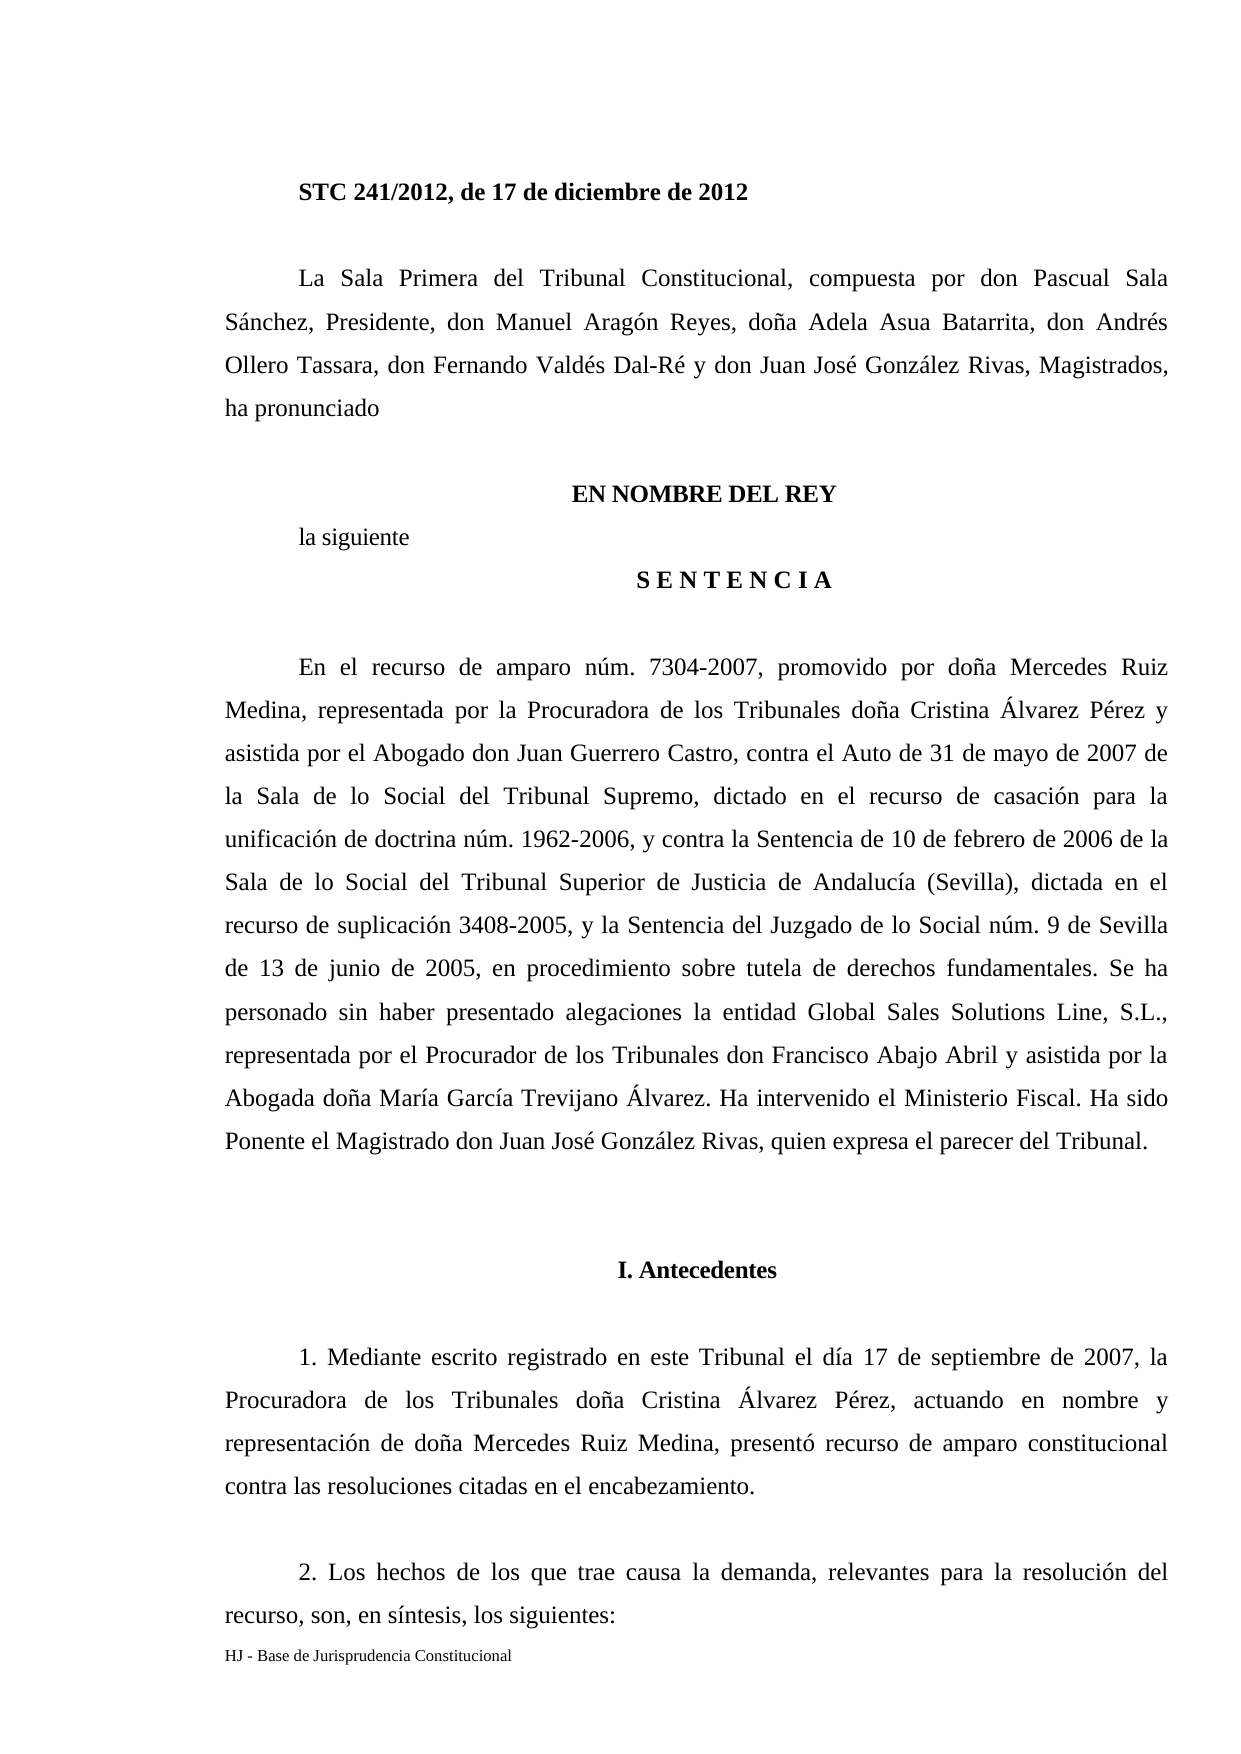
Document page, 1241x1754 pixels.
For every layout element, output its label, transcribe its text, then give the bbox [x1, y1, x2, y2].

text STC 241/2012, de 17 de diciembre de 2012 [224, 177, 1169, 206]
text 1. Mediante escrito registrado en este Tribunal el día 17 de septiembre de 2007, la Procuradora de los Tribunales doña Cristina Álvarez Pérez, actuando en nombre y representación de doña Mercedes Ruiz Medina, presentó recurso de amparo constitucional contra las resoluciones citadas en el encabezamiento. [224, 1342, 1169, 1500]
text I. Antecedentes [224, 1255, 1169, 1284]
text la siguiente [224, 522, 1110, 551]
text En el recurso de amparo núm. 7304-2007, promovido por doña Mercedes Ruiz Medina, representada por la Procuradora de los Tribunales doña Cristina Álvarez Pérez y asistida por el Abogado don Juan Guerrero Castro, contra el Auto de 31 de mayo de 2007 de la Sala de lo Social del Tribunal Supremo, dictado en el recurso de casación para la unificación de doctrina núm. 1962-2006, y contra la Sentencia de 10 de febrero de 2006 de la Sala de lo Social del Tribunal Superior de Justicia de Andalucía (Sevilla), dictada en el recurso de suplicación 3408-2005, y la Sentencia del Juzgado de lo Social núm. 9 de Sevilla de 13 de junio de 2005, en procedimiento sobre tutela de derechos fundamentales. Se ha personado sin haber presentado alegaciones la entidad Global Sales Solutions Line, S.L., representada por el Procurador de los Tribunales don Francisco Abajo Abril y asistida por la Abogada doña María García Trevijano Álvarez. Ha intervenido el Ministerio Fiscal. Ha sido Ponente el Magistrado don Juan José González Rivas, quien expresa el parecer del Tribunal. [224, 652, 1169, 1155]
text La Sala Primera del Tribunal Constitucional, compuesta por don Pascual Sala Sánchez, Presidente, don Manuel Aragón Reyes, doña Adela Asua Batarrita, don Andrés Ollero Tassara, don Fernando Valdés Dal-Ré y don Juan José González Rivas, Magistrados, ha pronunciado [224, 263, 1169, 422]
text S E N T E N C I A [224, 565, 1169, 594]
text 2. Los hechos de los que trae causa la demanda, relevantes para la resolución del recurso, son, en síntesis, los siguientes: [224, 1557, 1169, 1629]
text EN NOMBRE DEL REY [224, 479, 1110, 508]
